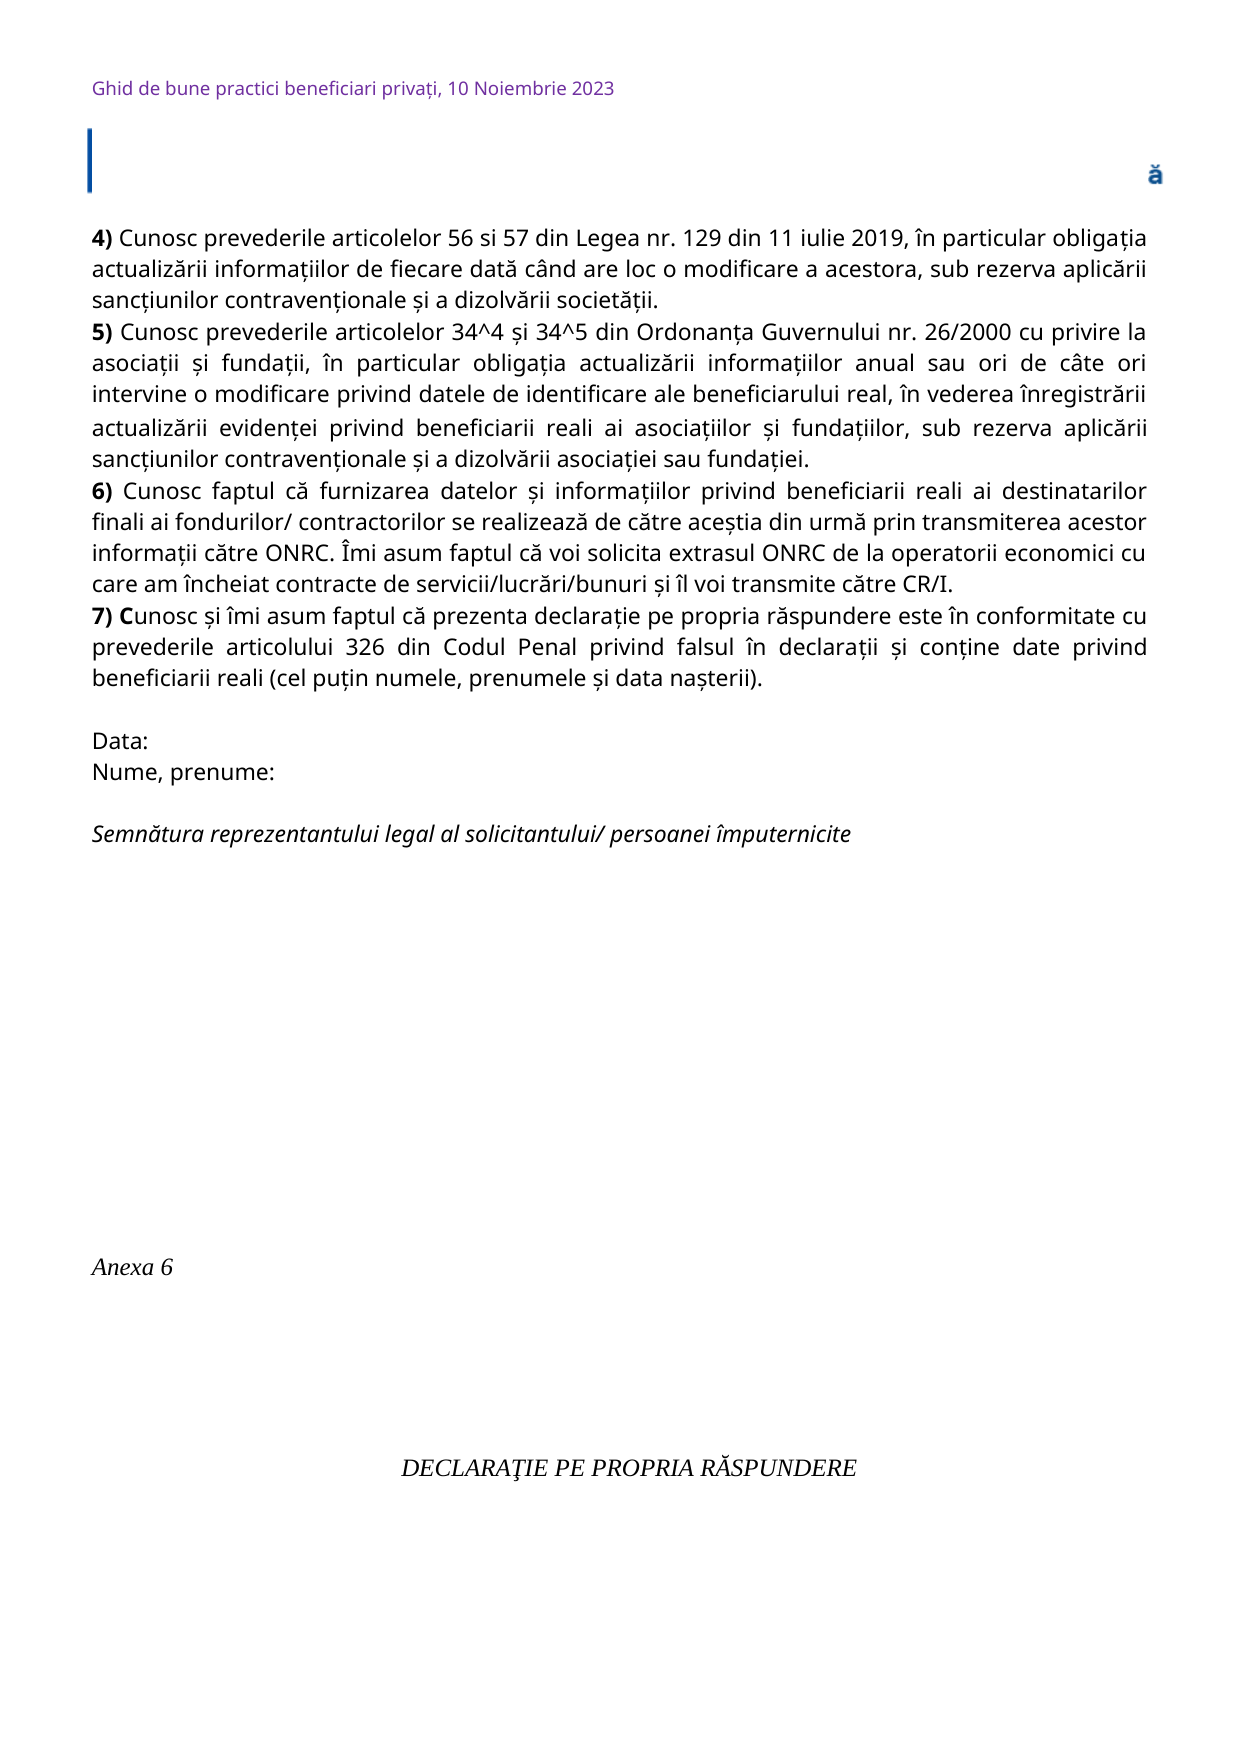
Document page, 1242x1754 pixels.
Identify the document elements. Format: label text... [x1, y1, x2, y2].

text Nume, prenume: [92, 756, 1148, 787]
text Anexa 6 [92, 1252, 1148, 1281]
text Semnătura reprezentantului legal al solicitantului/ persoanei împuternicite [92, 818, 1148, 849]
text 5) Cunosc prevederile articolelor 34^4 și 34^5 din Ordonanța Guvernului nr. 26/2000 cu privire la asociaţii şi fundaţii, în particular obligația actualizării informațiilor anual sau ori de câte ori intervine o modificare privind datele de identificare ale beneficiarului real, în vederea înregistrării actualizării evidenței privind beneficiarii reali ai asociațiilor și fundațiilor, sub rezerva aplicării sancțiunilor contravenționale și a dizolvării asociaţiei sau fundaţiei. [92, 316, 1148, 474]
text Data: [92, 724, 1148, 756]
text 6) Cunosc faptul că furnizarea datelor şi informaţiilor privind beneficiarii reali ai destinatarilor finali ai fondurilor/ contractorilor se realizează de către aceştia din urmă prin transmiterea acestor informaţii către ONRC. Îmi asum faptul că voi solicita extrasul ONRC de la operatorii economici cu care am încheiat contracte de servicii/lucrări/bunuri și îl voi transmite către CR/I. [92, 474, 1148, 599]
text 4) Cunosc prevederile articolelor 56 si 57 din Legea nr. 129 din 11 iulie 2019, în particular obligaţia actualizării informaţiilor de fiecare dată când are loc o modificare a acestora, sub rezerva aplicării sancţiunilor contravenţionale şi a dizolvării societăţii. [92, 101, 1148, 316]
subtitle DECLARAŢIE PE PROPRIA RĂSPUNDERE [112, 1453, 1148, 1482]
text 7) Cunosc și îmi asum faptul că prezenta declaraţie pe propria răspundere este în conformitate cu prevederile articolului 326 din Codul Penal privind falsul în declaraţii și conţine date privind beneficiarii reali (cel puţin numele, prenumele și data naşterii). [92, 599, 1148, 693]
picture [33, 101, 92, 222]
picture [1148, 101, 1169, 222]
